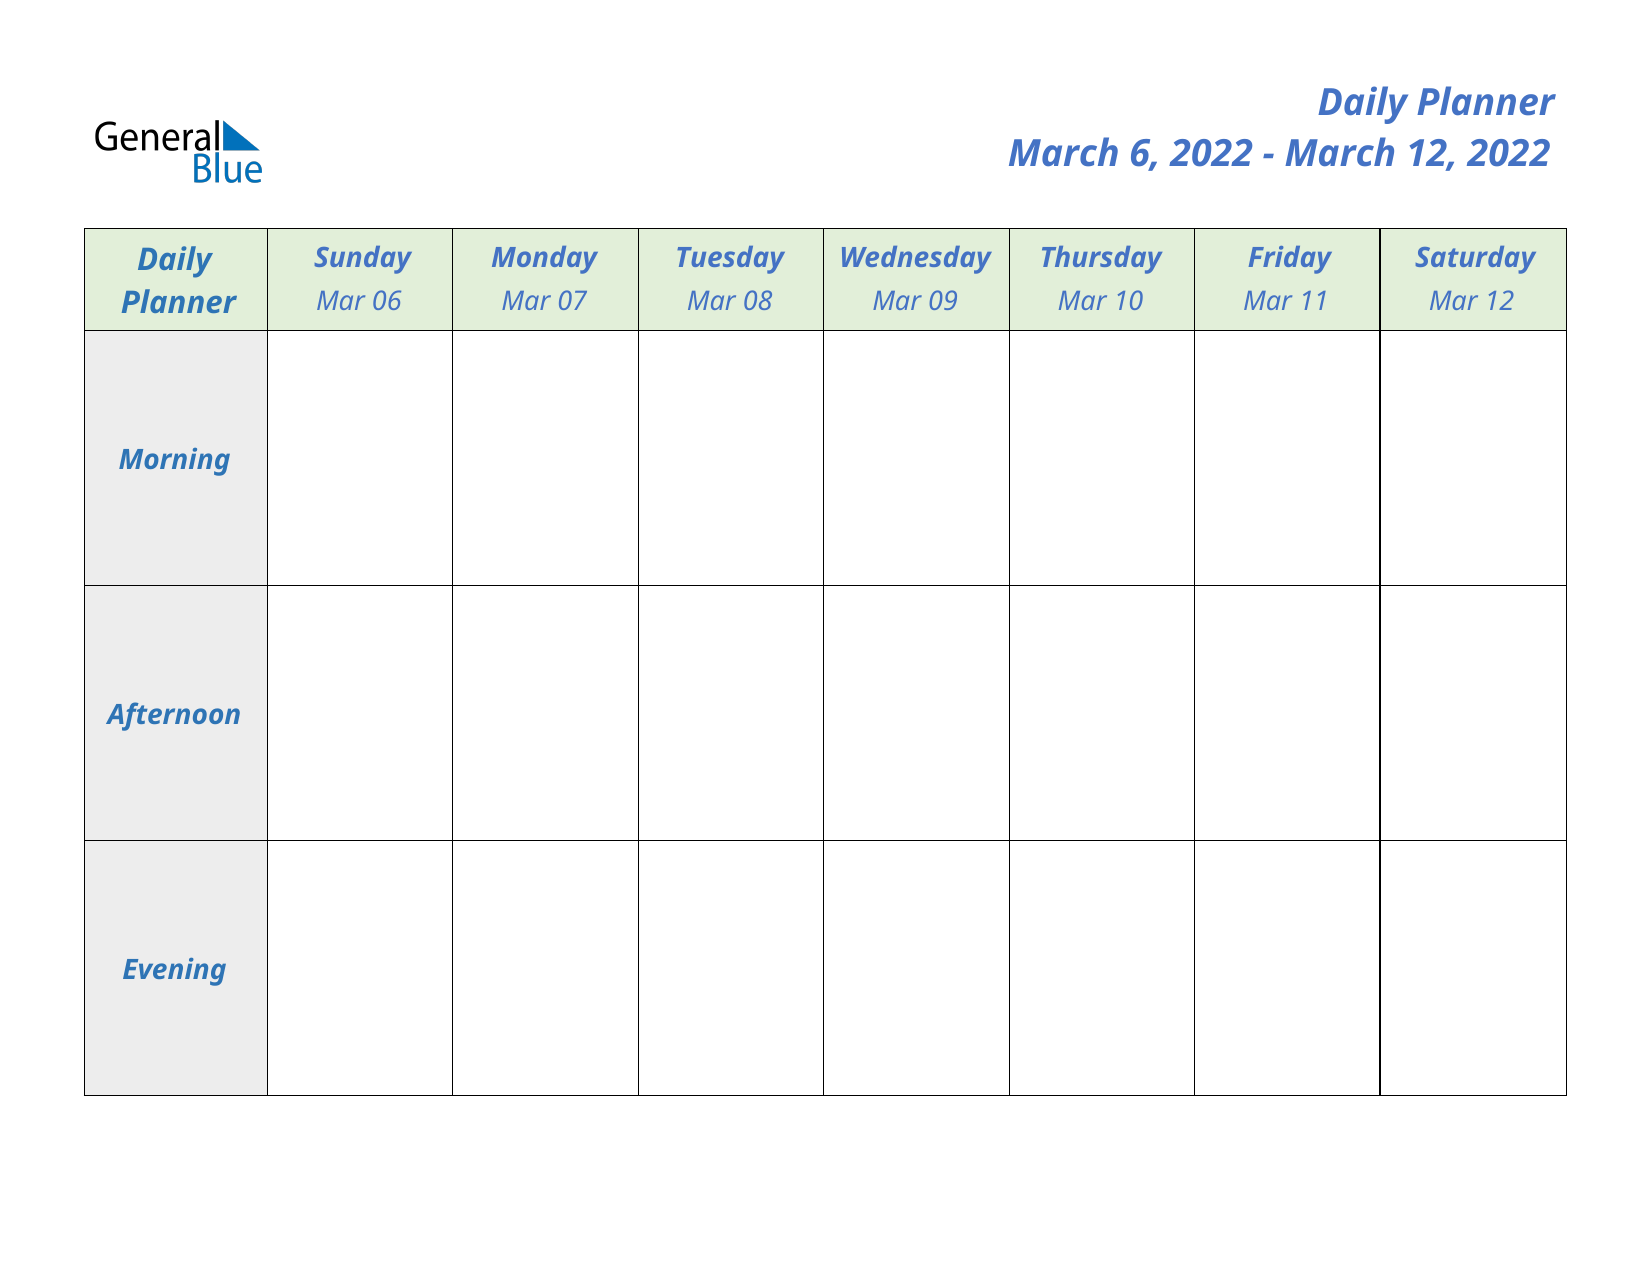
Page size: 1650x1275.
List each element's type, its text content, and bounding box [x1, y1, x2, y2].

table_cell [1195, 331, 1379, 585]
table_cell [1195, 841, 1379, 1095]
table_header Daily Planner March 6, 2022 - March 12, 2022 [268, 75, 1566, 228]
table_cell [268, 841, 452, 1095]
table_cell Evening [85, 841, 267, 1095]
table_cell Friday Mar 11 [1195, 229, 1379, 330]
table_cell [1010, 586, 1194, 840]
table_cell Afternoon [85, 586, 267, 840]
table_cell [453, 586, 638, 840]
table_header [84, 75, 267, 228]
table_cell [824, 841, 1009, 1095]
table_cell [639, 841, 823, 1095]
table_cell [824, 586, 1009, 840]
table_cell Tuesday Mar 08 [639, 229, 823, 330]
table_cell Wednesday Mar 09 [824, 229, 1009, 330]
table_cell [268, 586, 452, 840]
picture [95, 120, 262, 183]
table_cell [1381, 331, 1566, 585]
table_cell [453, 841, 638, 1095]
table_cell [1381, 586, 1566, 840]
table_cell Saturday Mar 12 [1381, 229, 1566, 330]
table_cell [639, 331, 823, 585]
table_cell [268, 331, 452, 585]
table_cell Morning [85, 331, 267, 585]
table_cell Daily Planner [85, 229, 267, 330]
table_cell [1010, 841, 1194, 1095]
table_cell [1195, 586, 1379, 840]
table_cell [453, 331, 638, 585]
table_cell [639, 586, 823, 840]
table_cell Thursday Mar 10 [1010, 229, 1194, 330]
table_cell Monday Mar 07 [453, 229, 638, 330]
table_cell Sunday Mar 06 [268, 229, 452, 330]
table_cell [1381, 841, 1566, 1095]
table_cell [824, 331, 1009, 585]
table_cell [1010, 331, 1194, 585]
